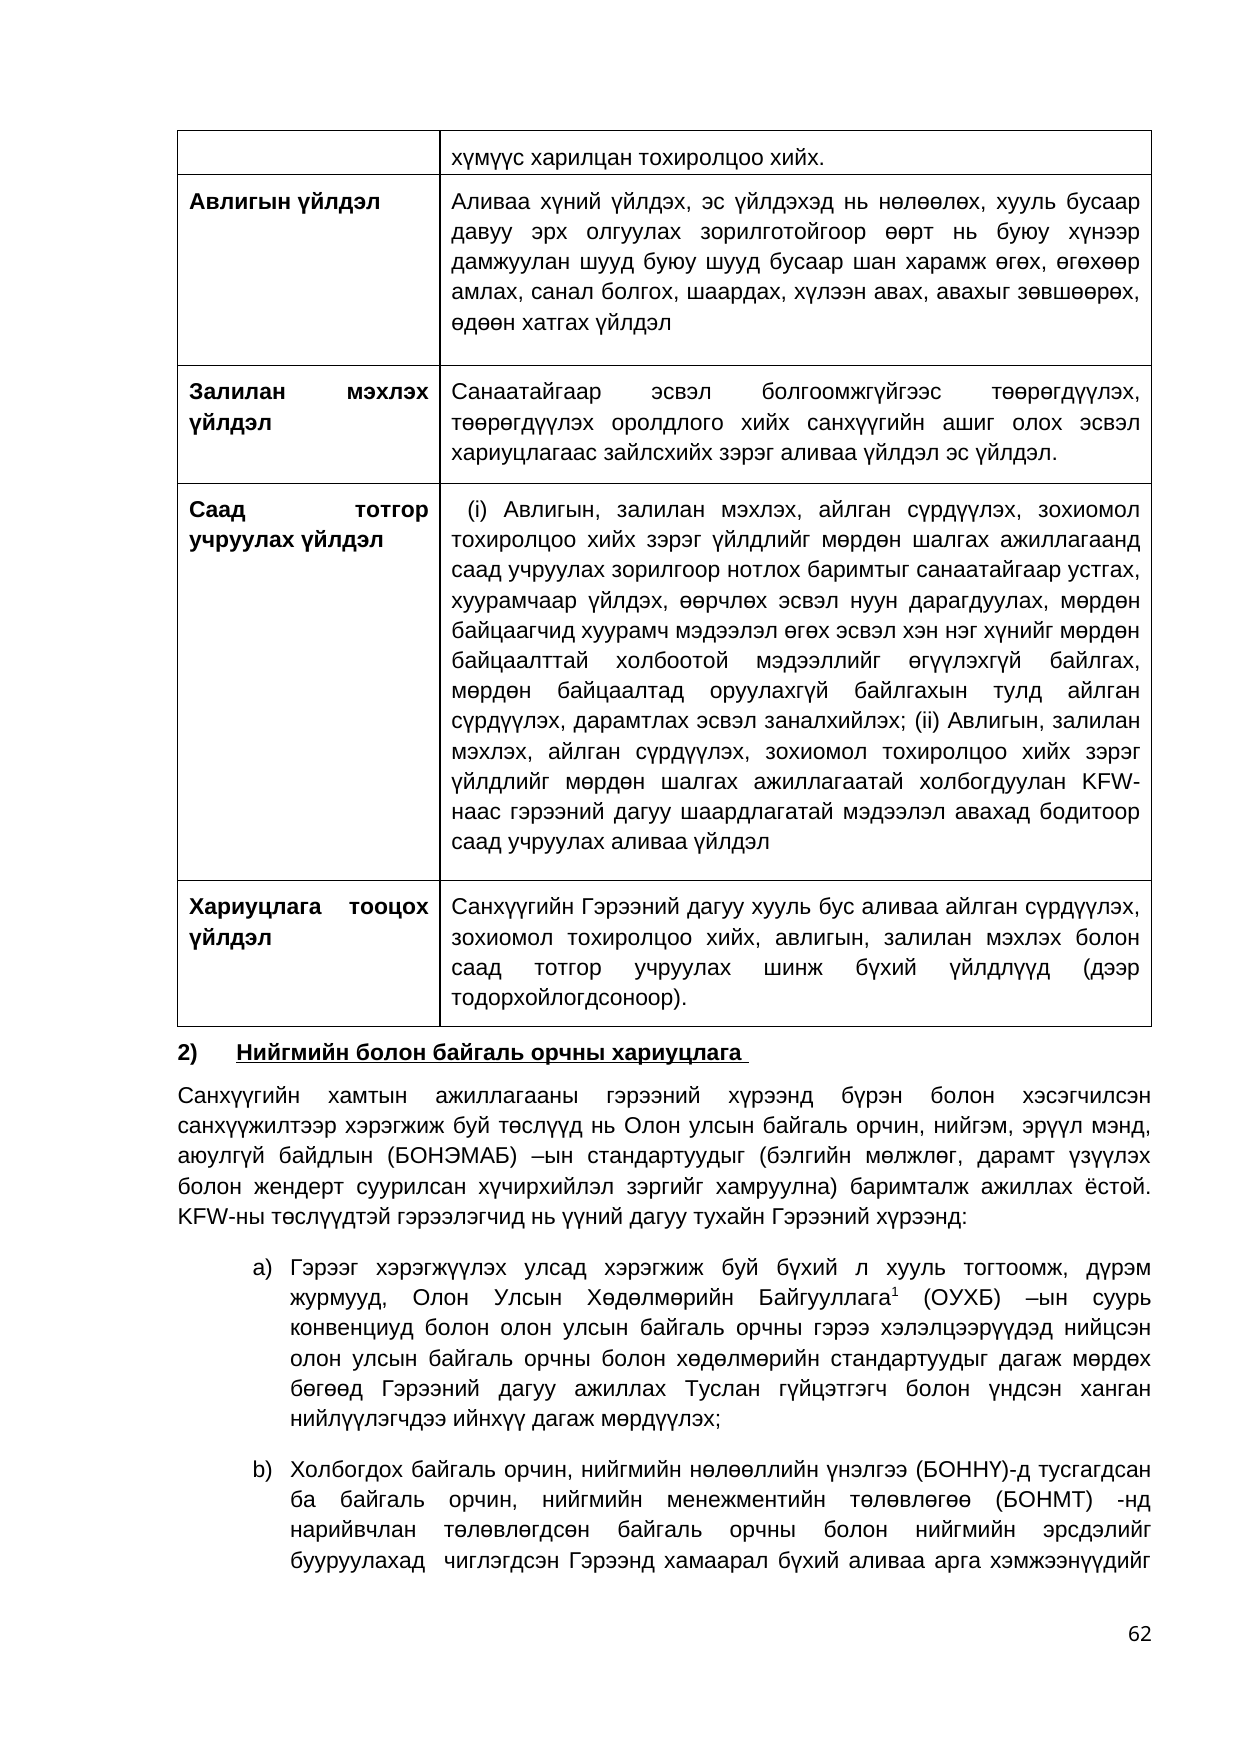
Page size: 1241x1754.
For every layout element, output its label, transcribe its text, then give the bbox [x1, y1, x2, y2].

list Нийгмийн болон байгаль орчны хариуцлага [177, 1039, 1152, 1066]
table_cell Санаатайгаар эсвэл болгоомжгүйгээс төөрөгдүүлэх, төөрөгдүүлэх оролдлого хийх санхүүгийн ашиг олох эсвэл хариуцлагаас зайлсхийх зэрэг аливаа үйлдэл эс үйлдэл. [441, 366, 1151, 482]
table_cell Хариуцлага тооцох үйлдэл [178, 881, 439, 1026]
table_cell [178, 131, 439, 174]
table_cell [441, 131, 1151, 174]
table_cell Залилан мэхлэх үйлдэл [178, 366, 439, 482]
table_cell Саад тотгор учруулах үйлдэл [178, 484, 439, 880]
list Гэрээг хэрэгжүүлэх улсад хэрэгжиж буй бүхий л хууль тогтоомж, дүрэм журмууд, Олон Улсын Хөдөлмөрийн Байгууллага1 (ОУХБ) –ын суурь конвенциуд болон олон улсын байгаль орчны гэрээ хэлэлцээрүүдэд нийцсэн олон улсын байгаль орчны болон хөдөлмөрийн стандартуудыг дагаж мөрдөх бөгөөд Гэрээний дагуу ажиллах Туслан гүйцэтгэгч болон үндсэн ханган нийлүүлэгчдээ ийнхүү дагаж мөрдүүлэх; [252, 1254, 1152, 1431]
table_cell Аливаа хүний үйлдэх, эс үйлдэхэд нь нөлөөлөх, хууль бусаар давуу эрх олгуулах зорилготойгоор өөрт нь буюу хүнээр дамжуулан шууд буюу шууд бусаар шан харамж өгөх, өгөхөөр амлах, санал болгох, шаардах, хүлээн авах, авахыг зөвшөөрөх, өдөөн хатгах үйлдэл [441, 175, 1151, 365]
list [252, 1456, 1152, 1573]
table_cell Авлигын үйлдэл [178, 175, 439, 365]
table_cell Санхүүгийн Гэрээний дагуу хууль бус аливаа айлган сүрдүүлэх, зохиомол тохиролцоо хийх, авлигын, залилан мэхлэх болон саад тотгор учруулах шинж бүхий үйлдлүүд (дээр тодорхойлогдсоноор). [441, 881, 1151, 1026]
text Санхүүгийн хамтын ажиллагааны гэрээний хүрээнд бүрэн болон хэсэгчилсэн санхүүжилтээр хэрэгжиж буй төслүүд нь Олон улсын байгаль орчин, нийгэм, эрүүл мэнд, аюулгүй байдлын (БОНЭМАБ) –ын стандартуудыг (бэлгийн мөлжлөг, дарамт үзүүлэх болон жендерт суурилсан хүчирхийлэл зэргийг хамруулна) баримталж ажиллах ёстой. KFW-ны төслүүдтэй гэрээлэгчид нь үүний дагуу тухайн Гэрээний хүрээнд: [177, 1082, 1152, 1229]
table_cell (i) Авлигын, залилан мэхлэх, айлган сүрдүүлэх, зохиомол тохиролцоо хийх зэрэг үйлдлийг мөрдөн шалгах ажиллагаанд саад учруулах зорилгоор нотлох баримтыг санаатайгаар устгах, хуурамчаар үйлдэх, өөрчлөх эсвэл нуун дарагдуулах, мөрдөн байцаагчид хуурамч мэдээлэл өгөх эсвэл хэн нэг хүнийг мөрдөн байцаалттай холбоотой мэдээллийг өгүүлэхгүй байлгах, мөрдөн байцаалтад оруулахгүй байлгахын тулд айлган сүрдүүлэх, дарамтлах эсвэл заналхийлэх; (ii) Авлигын, залилан мэхлэх, айлган сүрдүүлэх, зохиомол тохиролцоо хийх зэрэг үйлдлийг мөрдөн шалгах ажиллагаатай холбогдуулан KFW-наас гэрээний дагуу шаардлагатай мэдээлэл авахад бодитоор саад учруулах аливаа үйлдэл [441, 484, 1151, 880]
